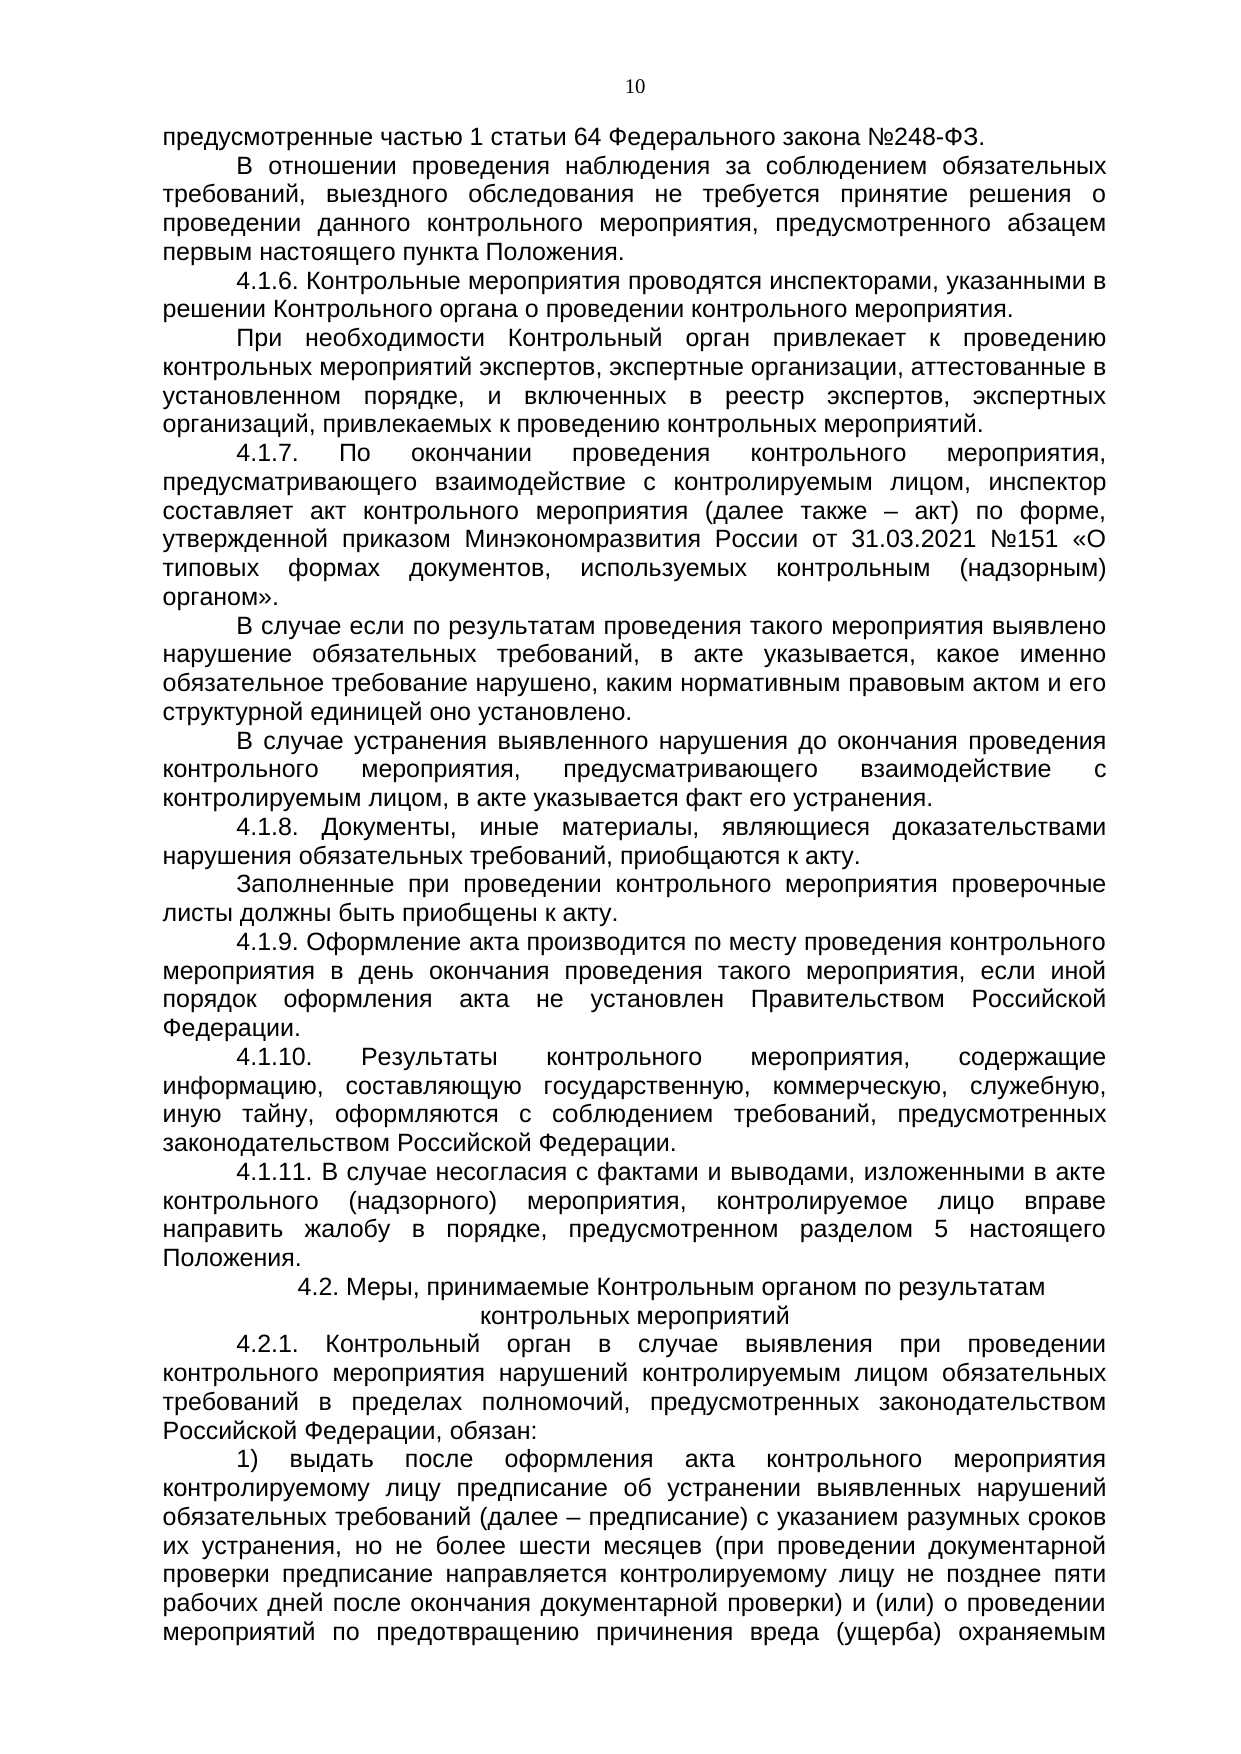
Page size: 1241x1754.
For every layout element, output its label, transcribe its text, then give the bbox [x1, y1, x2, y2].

text В случае устранения выявленного нарушения до окончания проведения контрольного мероприятия, предусматривающего взаимодействие с контролируемым лицом, в акте указывается факт его устранения. [162, 726, 1107, 812]
text При необходимости Контрольный орган привлекает к проведению контрольных мероприятий экспертов, экспертные организации, аттестованные в установленном порядке, и включенных в реестр экспертов, экспертных организаций, привлекаемых к проведению контрольных мероприятий. [162, 323, 1107, 438]
text 4.2.1. Контрольный орган в случае выявления при проведении контрольного мероприятия нарушений контролируемым лицом обязательных требований в пределах полномочий, предусмотренных законодательством Российской Федерации, обязан: [162, 1329, 1107, 1444]
text 4.1.9. Оформление акта производится по месту проведения контрольного мероприятия в день окончания проведения такого мероприятия, если иной порядок оформления акта не установлен Правительством Российской Федерации. [162, 927, 1107, 1042]
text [162, 122, 1107, 151]
text 4.1.8. Документы, иные материалы, являющиеся доказательствами нарушения обязательных требований, приобщаются к акту. [162, 812, 1107, 869]
text 4.1.6. Контрольные мероприятия проводятся инспекторами, указанными в решении Контрольного органа о проведении контрольного мероприятия. [162, 266, 1107, 323]
text В отношении проведения наблюдения за соблюдением обязательных требований, выездного обследования не требуется принятие решения о проведении данного контрольного мероприятия, предусмотренного абзацем первым настоящего пункта Положения. [162, 151, 1107, 266]
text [162, 1444, 1107, 1646]
text 4.1.7. По окончании проведения контрольного мероприятия, предусматривающего взаимодействие с контролируемым лицом, инспектор составляет акт контрольного мероприятия (далее также – акт) по форме, утвержденной приказом Минэкономразвития России от 31.03.2021 №151 «О типовых формах документов, используемых контрольным (надзорным) органом». [162, 438, 1107, 611]
text Заполненные при проведении контрольного мероприятия проверочные листы должны быть приобщены к акту. [162, 869, 1107, 927]
text 4.1.10. Результаты контрольного мероприятия, содержащие информацию, составляющую государственную, коммерческую, служебную, иную тайну, оформляются с соблюдением требований, предусмотренных законодательством Российской Федерации. [162, 1042, 1107, 1157]
text 4.2. Меры, принимаемые Контрольным органом по результатам контрольных мероприятий [162, 1272, 1107, 1329]
text 4.1.11. В случае несогласия с фактами и выводами, изложенными в акте контрольного (надзорного) мероприятия, контролируемое лицо вправе направить жалобу в порядке, предусмотренном разделом 5 настоящего Положения. [162, 1157, 1107, 1272]
text В случае если по результатам проведения такого мероприятия выявлено нарушение обязательных требований, в акте указывается, какое именно обязательное требование нарушено, каким нормативным правовым актом и его структурной единицей оно установлено. [162, 611, 1107, 726]
